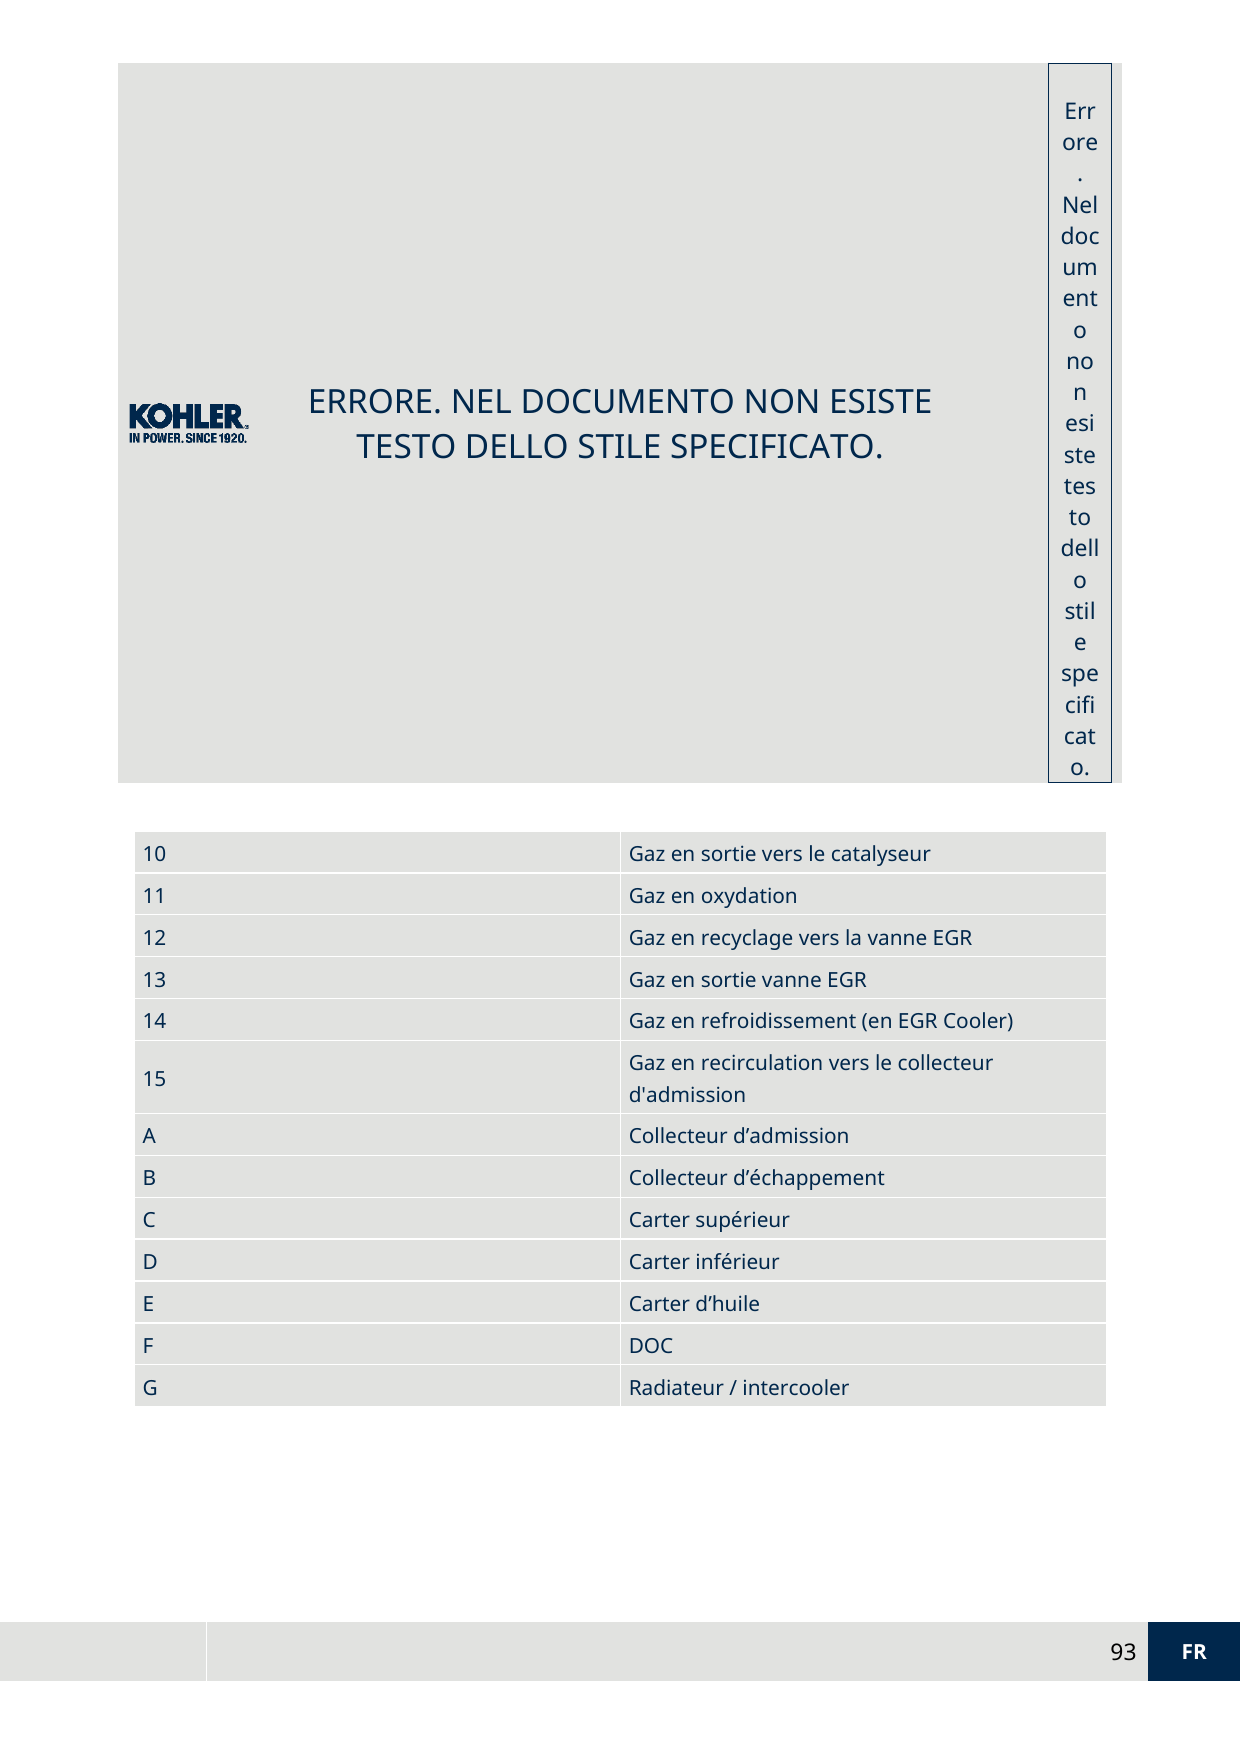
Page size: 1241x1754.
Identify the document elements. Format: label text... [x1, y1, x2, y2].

table_cell 2.12.3 Schéma du circuit d'admission et d'échappement avec EGR Fig 2.27a Fig 2.27b Important La température de l'air à l'intérieur de collecteur d'admission ne doit jamais dépasser la température ambiante de plus de 10 °C. L'air filtré est aspiré par le turbocompresseur qui le comprime et l'envoie vers le intercooler (sous l'effet de la compression, la température de l'air augmente; le refroidisseur intermédiaire assure son refroidissement; ce procédé permet d'obtenir un meilleur rendement lors de la combustion à l'intérieur des cylindres). Il est ensuite envoyé du intercooler au collecteur d'admission, puis, à travers les conduits de la culasse du moteur, il pénètre dans les cylindres. Dans les cylindres, l'air comprimé est mélangé avec le carburant et, après la combustion, se transforme en gaz. Le gaz est expulsé hors des cylindres et envoyé au collecteur d'échappement. Le collecteur d'échappement envoie les gaz dans 2 conduits: 1er conduit : vers le corps du turbocompresseur (les gaz expulsés activent la turbine), puis les gaz continuent vers le catalyseur, qui réduit les polluants contenus à l'intérieur, avant d'être définitivement expulsés. 2e conduit : vers le circuit EGR, qui effectue la récupération d'une partie des gaz qui retournent en admission (ce procédé permet de brûler moins d'oxygène en absence de demande de puissance, ce qui contribue à réduire davantage les parties polluantes). Le circuit EGR est géré par l'ECU, qui commande la vanne EGR, qui assure à son tour la récupération des gaz lorsque le moteur n'exige pas de puissance. Le circuit EGR est équipé d'un échangeur de chaleur (EGR Cooler) qui assure le refroidissement des gaz récupérés (ce procédé permet d'obtenir un meilleur rendement lors de la combustion à l'intérieur des cylindres) Tab 2. 31a [118, 815, 1122, 1551]
picture [129, 403, 249, 443]
